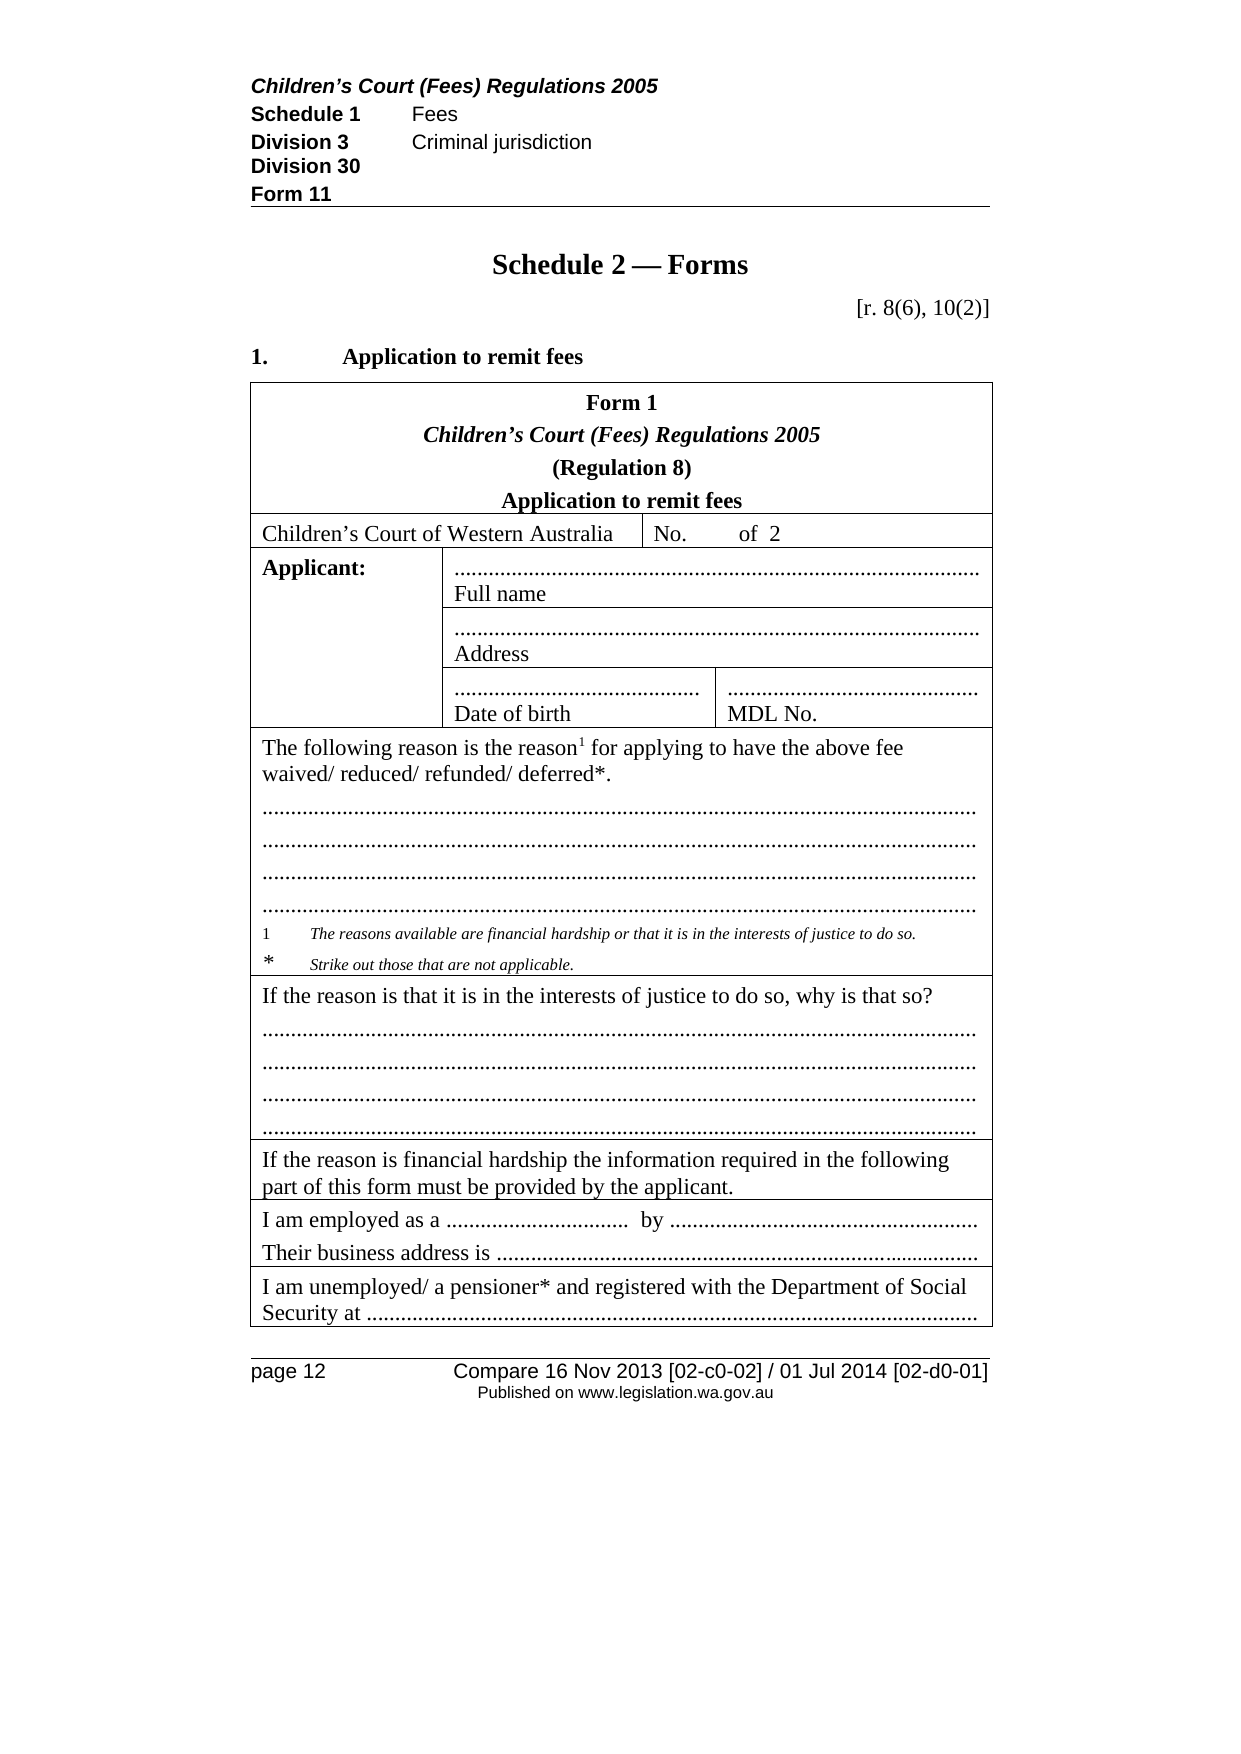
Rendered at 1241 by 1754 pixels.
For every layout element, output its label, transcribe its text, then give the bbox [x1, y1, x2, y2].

table_cell ........................................... Date of birth [443, 668, 715, 727]
table_cell ............................................................................................ Full name [443, 548, 992, 607]
table_cell The following reason is the reason1 for applying to have the above fee waived/ reduced/ refunded/ deferred*. ............................................................................................................................. ............................................................................................................................. ............................................................................................................................. ............................................................................................................................. 1 The reasons available are financial hardship or that it is in the interests of justice to do so. * Strike out those that are not applicable. [251, 728, 992, 975]
subtitle 1. Application to remit fees [251, 343, 990, 369]
table_cell ............................................ MDL No. [716, 668, 992, 727]
table_cell ............................................................................................ Address [443, 608, 992, 667]
table_cell I am employed as a ................................ by ...................................................... Their business address is ..................................................................................... [251, 1200, 992, 1266]
table_header Form 1 Children’s Court (Fees) Regulations 2005 (Regulation 8) Application to remit fees [251, 383, 992, 513]
subtitle Schedule 2 — Forms [251, 247, 990, 281]
table_cell If the reason is that it is in the interests of justice to do so, why is that so? ............................................................................................................................. ............................................................................................................................. ............................................................................................................................. ............................................................................................................................. [251, 976, 992, 1139]
table_cell Children’s Court of Western Australia [251, 514, 642, 547]
text [r. 8(6), 10(2)] [251, 293, 990, 320]
table_cell No. of 2 [643, 514, 992, 547]
table_cell Applicant: [251, 548, 442, 727]
table_cell I am unemployed/ a pensioner* and registered with the Department of Social Security at ........................................................................................................... [251, 1267, 992, 1326]
table_cell If the reason is financial hardship the information required in the following part of this form must be provided by the applicant. [251, 1140, 992, 1199]
